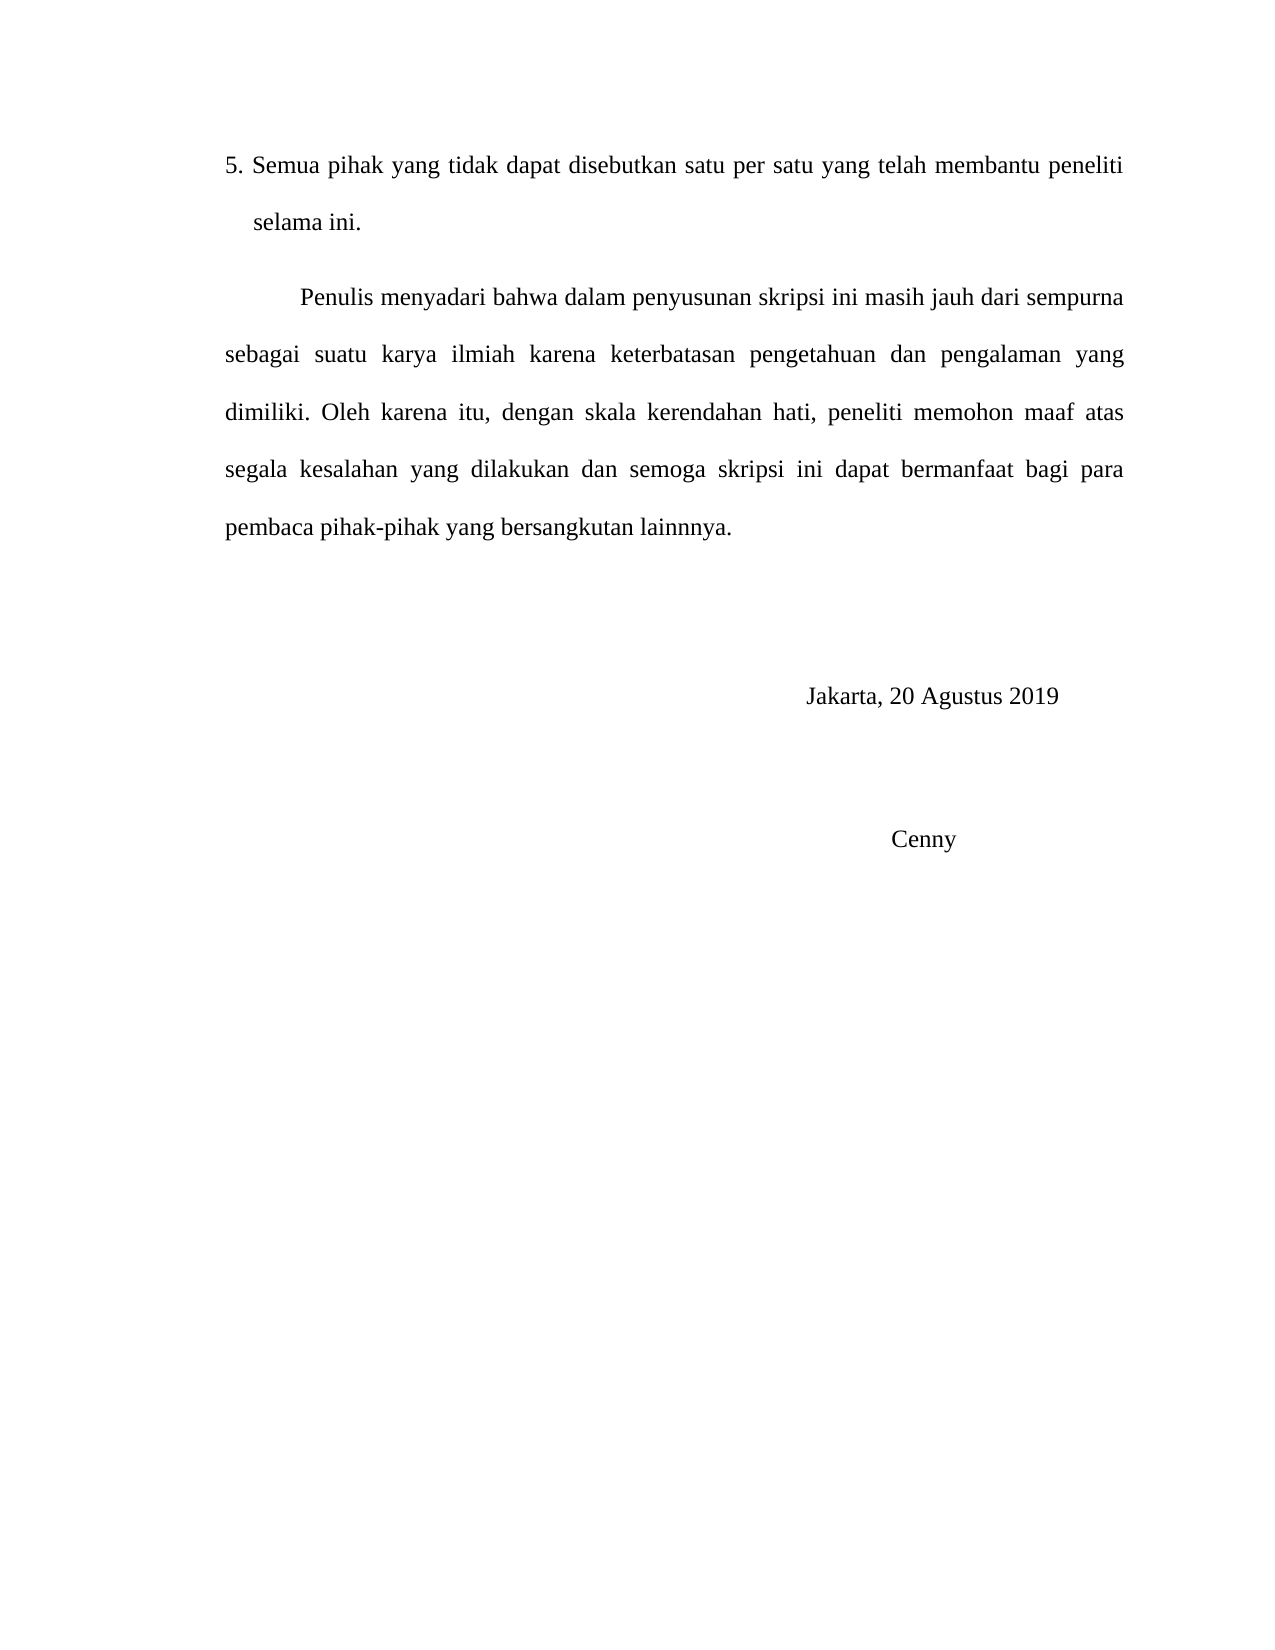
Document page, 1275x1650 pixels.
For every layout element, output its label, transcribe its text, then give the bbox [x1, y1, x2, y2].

text Cenny [675, 824, 1125, 852]
text 5. Semua pihak yang tidak dapat disebutkan satu per satu yang telah membantu peneliti selama ini. [225, 150, 1125, 236]
text Penulis menyadari bahwa dalam penyusunan skripsi ini masih jauh dari sempurna sebagai suatu karya ilmiah karena keterbatasan pengetahuan dan pengalaman yang dimiliki. Oleh karena itu, dengan skala kerendahan hati, peneliti memohon maaf atas segala kesalahan yang dilakukan dan semoga skripsi ini dapat bermanfaat bagi para pembaca pihak-pihak yang bersangkutan lainnnya. [225, 282, 1125, 540]
text Jakarta, 20 Agustus 2019 [150, 681, 1125, 710]
